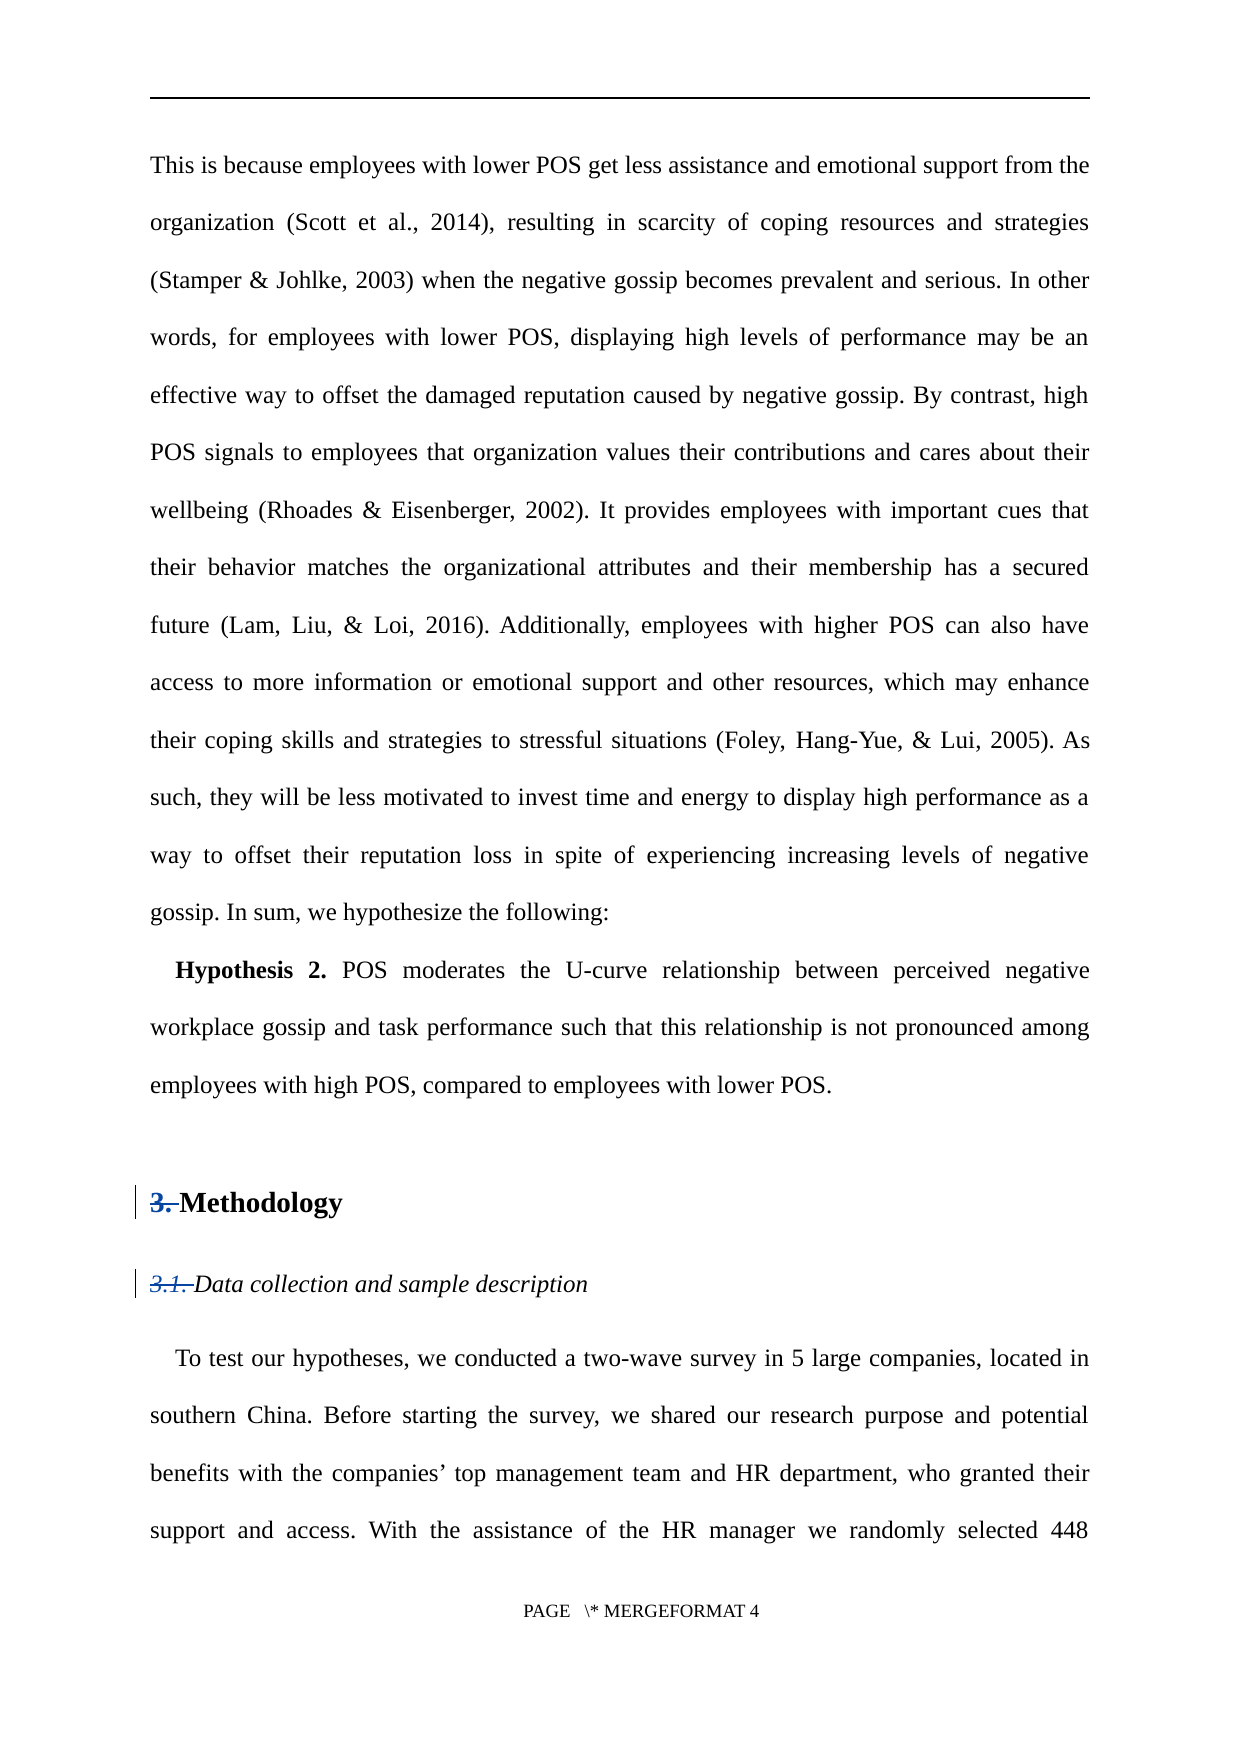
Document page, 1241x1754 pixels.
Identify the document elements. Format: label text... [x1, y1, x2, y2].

text Hypothesis 2. POS moderates the U-curve relationship between perceived negative workplace gossip and task performance such that this relationship is not pronounced among employees with high POS, compared to employees with lower POS. [150, 955, 1090, 1099]
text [150, 1343, 1090, 1544]
text Methodology [150, 1185, 1090, 1218]
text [150, 150, 1090, 926]
text Data collection and sample description [150, 1269, 1090, 1297]
